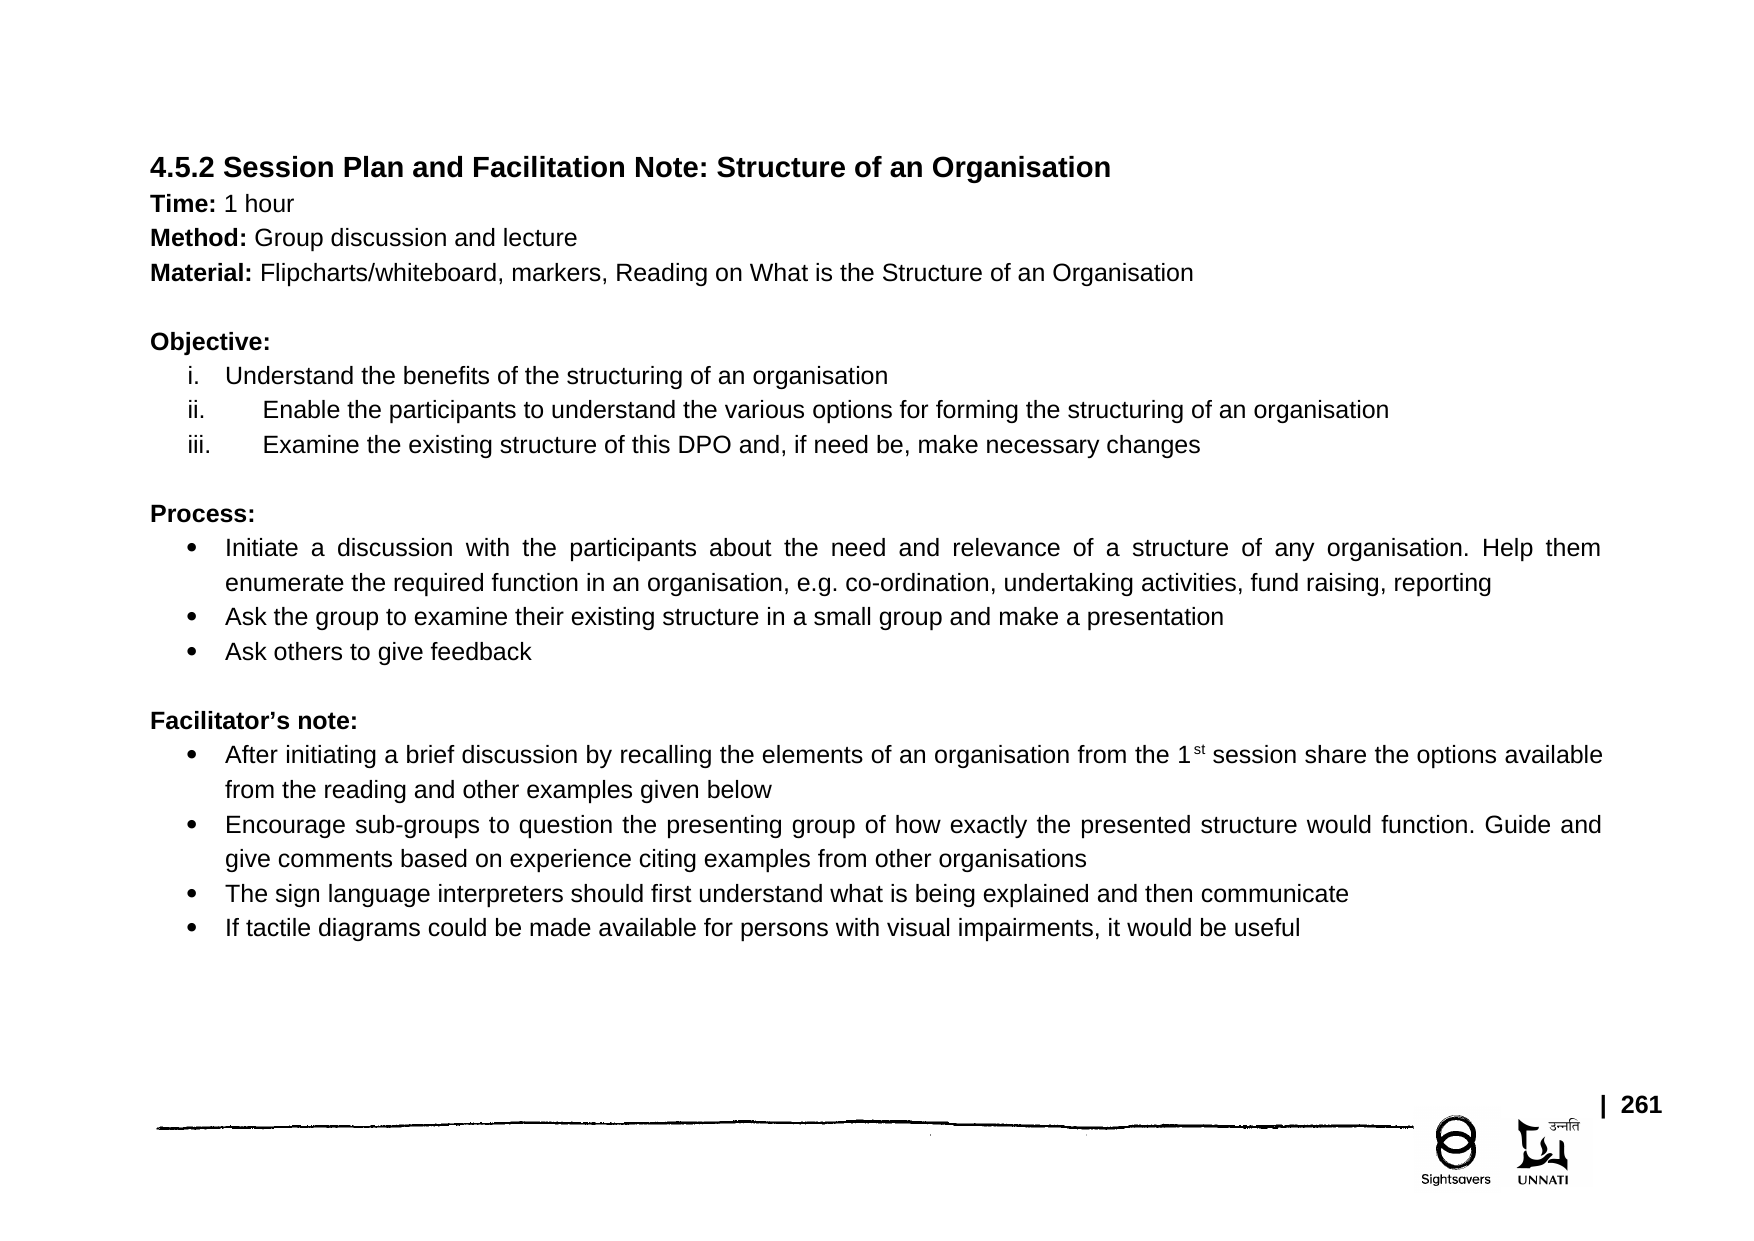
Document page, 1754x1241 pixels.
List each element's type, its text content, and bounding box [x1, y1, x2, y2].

list If tactile diagrams could be made available for persons with visual impairments, it would be useful [187, 913, 1604, 942]
list Initiate a discussion with the participants about the need and relevance of a structure of any organisation. Help them enumerate the required function in an organisation, e.g. co-ordination, undertaking activities, fund raising, reporting [187, 533, 1604, 597]
list The sign language interpreters should first understand what is being explained and then communicate [187, 879, 1604, 907]
list Ask others to give feedback [187, 637, 1604, 666]
text Objective: [150, 326, 1604, 355]
text Process: [150, 499, 1604, 528]
list After initiating a brief discussion by recalling the elements of an organisation from the 1st session share the options available from the reading and other examples given below [187, 741, 1604, 804]
list Examine the existing structure of this DPO and, if need be, make necessary changes [187, 430, 1604, 459]
text Time: 1 hour [150, 188, 1604, 217]
subtitle 4.5.2 Session Plan and Facilitation Note: Structure of an Organisation [150, 150, 1604, 183]
picture [150, 1106, 1594, 1191]
list Enable the participants to understand the various options for forming the structuring of an organisation [187, 395, 1604, 424]
list Ask the group to examine their existing structure in a small group and make a presentation [187, 602, 1604, 631]
list i. Understand the benefits of the structuring of an organisation [150, 361, 1604, 390]
text Method: Group discussion and lecture [150, 223, 1604, 252]
list Encourage sub-groups to question the presenting group of how exactly the presented structure would function. Guide and give comments based on experience citing examples from other organisations [187, 809, 1604, 873]
text Facilitator’s note: [150, 706, 1604, 735]
text Material: Flipcharts/whiteboard, markers, Reading on What is the Structure of an Organisation [150, 257, 1604, 286]
